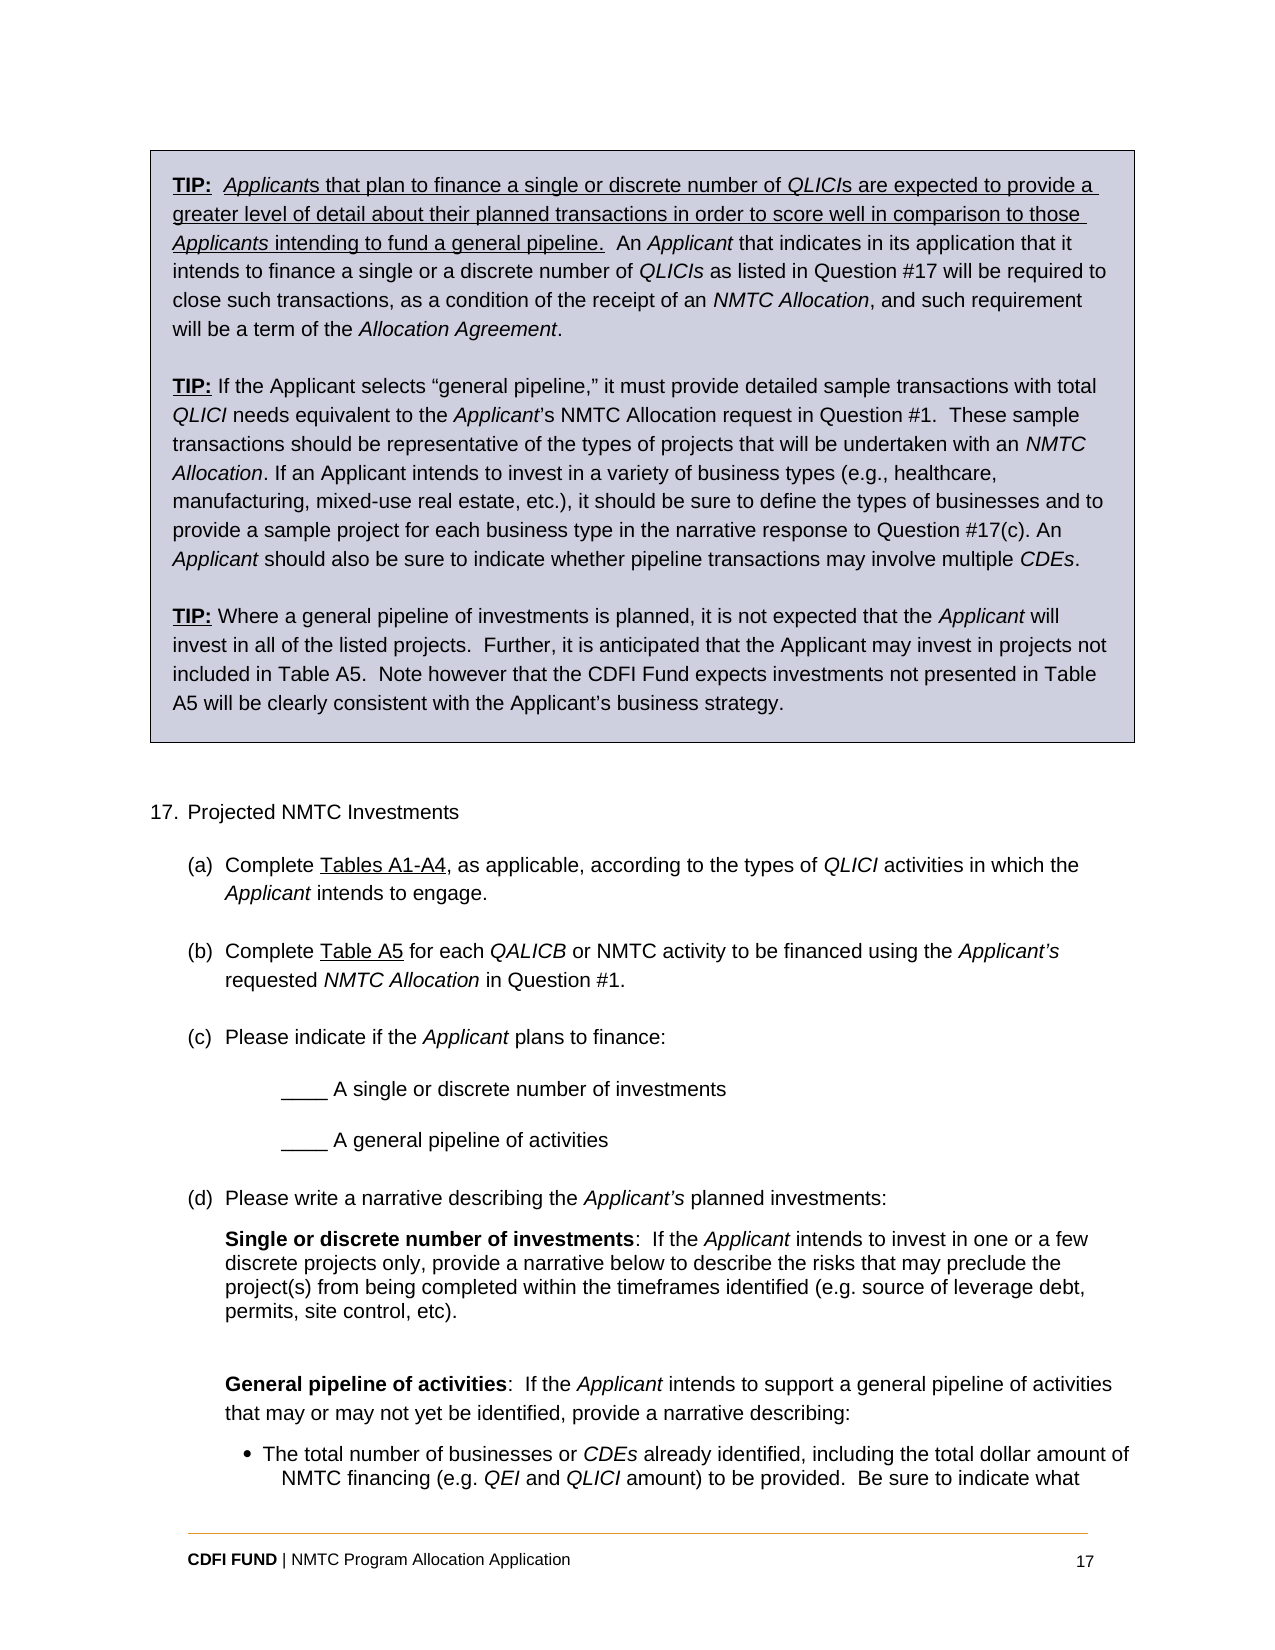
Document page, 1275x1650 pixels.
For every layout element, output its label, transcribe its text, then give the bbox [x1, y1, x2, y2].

text Single or discrete number of investments: If the Applicant intends to invest in one or a few discrete projects only, provide a narrative below to describe the risks that may preclude the project(s) from being completed within the timeframes identified (e.g. source of leverage debt, permits, site control, etc). [225, 1227, 1134, 1323]
list Complete Tables A1-A4, as applicable, according to the types of QLICI activities in which the Applicant intends to engage. [187, 852, 1134, 905]
text General pipeline of activities: If the Applicant intends to support a general pipeline of activities that may or may not yet be identified, provide a narrative describing: [225, 1372, 1134, 1424]
list Complete Table A5 for each QALICB or NMTC activity to be financed using the Applicant’s requested NMTC Allocation in Question #1. [187, 939, 1134, 991]
list Please indicate if the Applicant plans to finance: [187, 1025, 1134, 1049]
text ____ A general pipeline of activities [281, 1128, 1134, 1152]
text ____ A single or discrete number of investments [262, 1077, 1134, 1101]
list Please write a narrative describing the Applicant’s planned investments: [187, 1186, 1134, 1210]
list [244, 1442, 1134, 1490]
table_header TIP: Applicants that plan to finance a single or discrete number of QLICIs are expected to provide a greater level of detail about their planned transactions in order to score well in comparison to those Applicants intending to fund a general pipeline. An Applicant that indicates in its application that it intends to finance a single or a discrete number of QLICIs as listed in Question #17 will be required to close such transactions, as a condition of the receipt of an NMTC Allocation, and such requirement will be a term of the Allocation Agreement. TIP: If the Applicant selects “general pipeline,” it must provide detailed sample transactions with total QLICI needs equivalent to the Applicant’s NMTC Allocation request in Question #1. These sample transactions should be representative of the types of projects that will be undertaken with an NMTC Allocation. If an Applicant intends to invest in a variety of business types (e.g., healthcare, manufacturing, mixed-use real estate, etc.), it should be sure to define the types of businesses and to provide a sample project for each business type in the narrative response to Question #17(c). An Applicant should also be sure to indicate whether pipeline transactions may involve multiple CDEs. TIP: Where a general pipeline of investments is planned, it is not expected that the Applicant will invest in all of the listed projects. Further, it is anticipated that the Applicant may invest in projects not included in Table A5. Note however that the CDFI Fund expects investments not presented in Table A5 will be clearly consistent with the Applicant’s business strategy. [151, 151, 1134, 742]
list Projected NMTC Investments [150, 800, 1134, 824]
